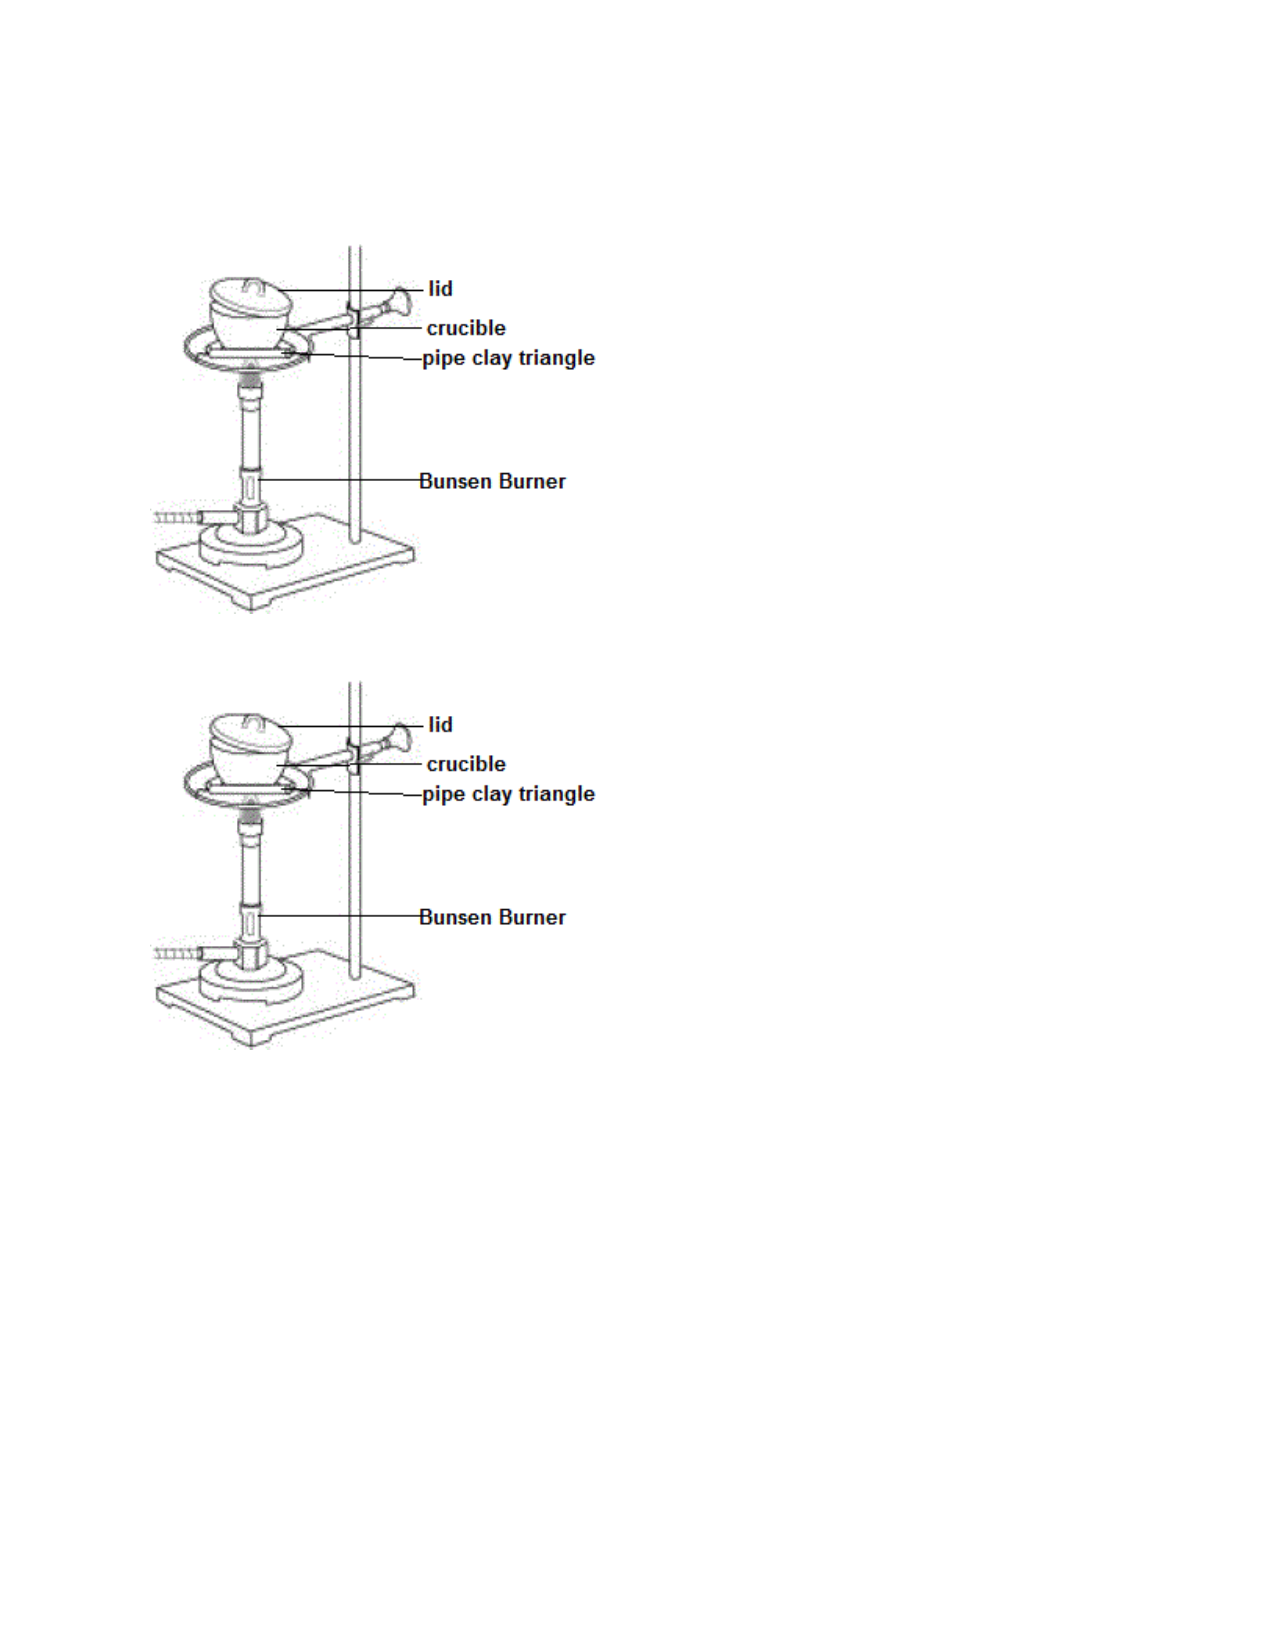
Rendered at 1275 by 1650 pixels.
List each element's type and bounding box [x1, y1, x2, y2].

picture [150, 679, 599, 1050]
picture [150, 243, 599, 614]
